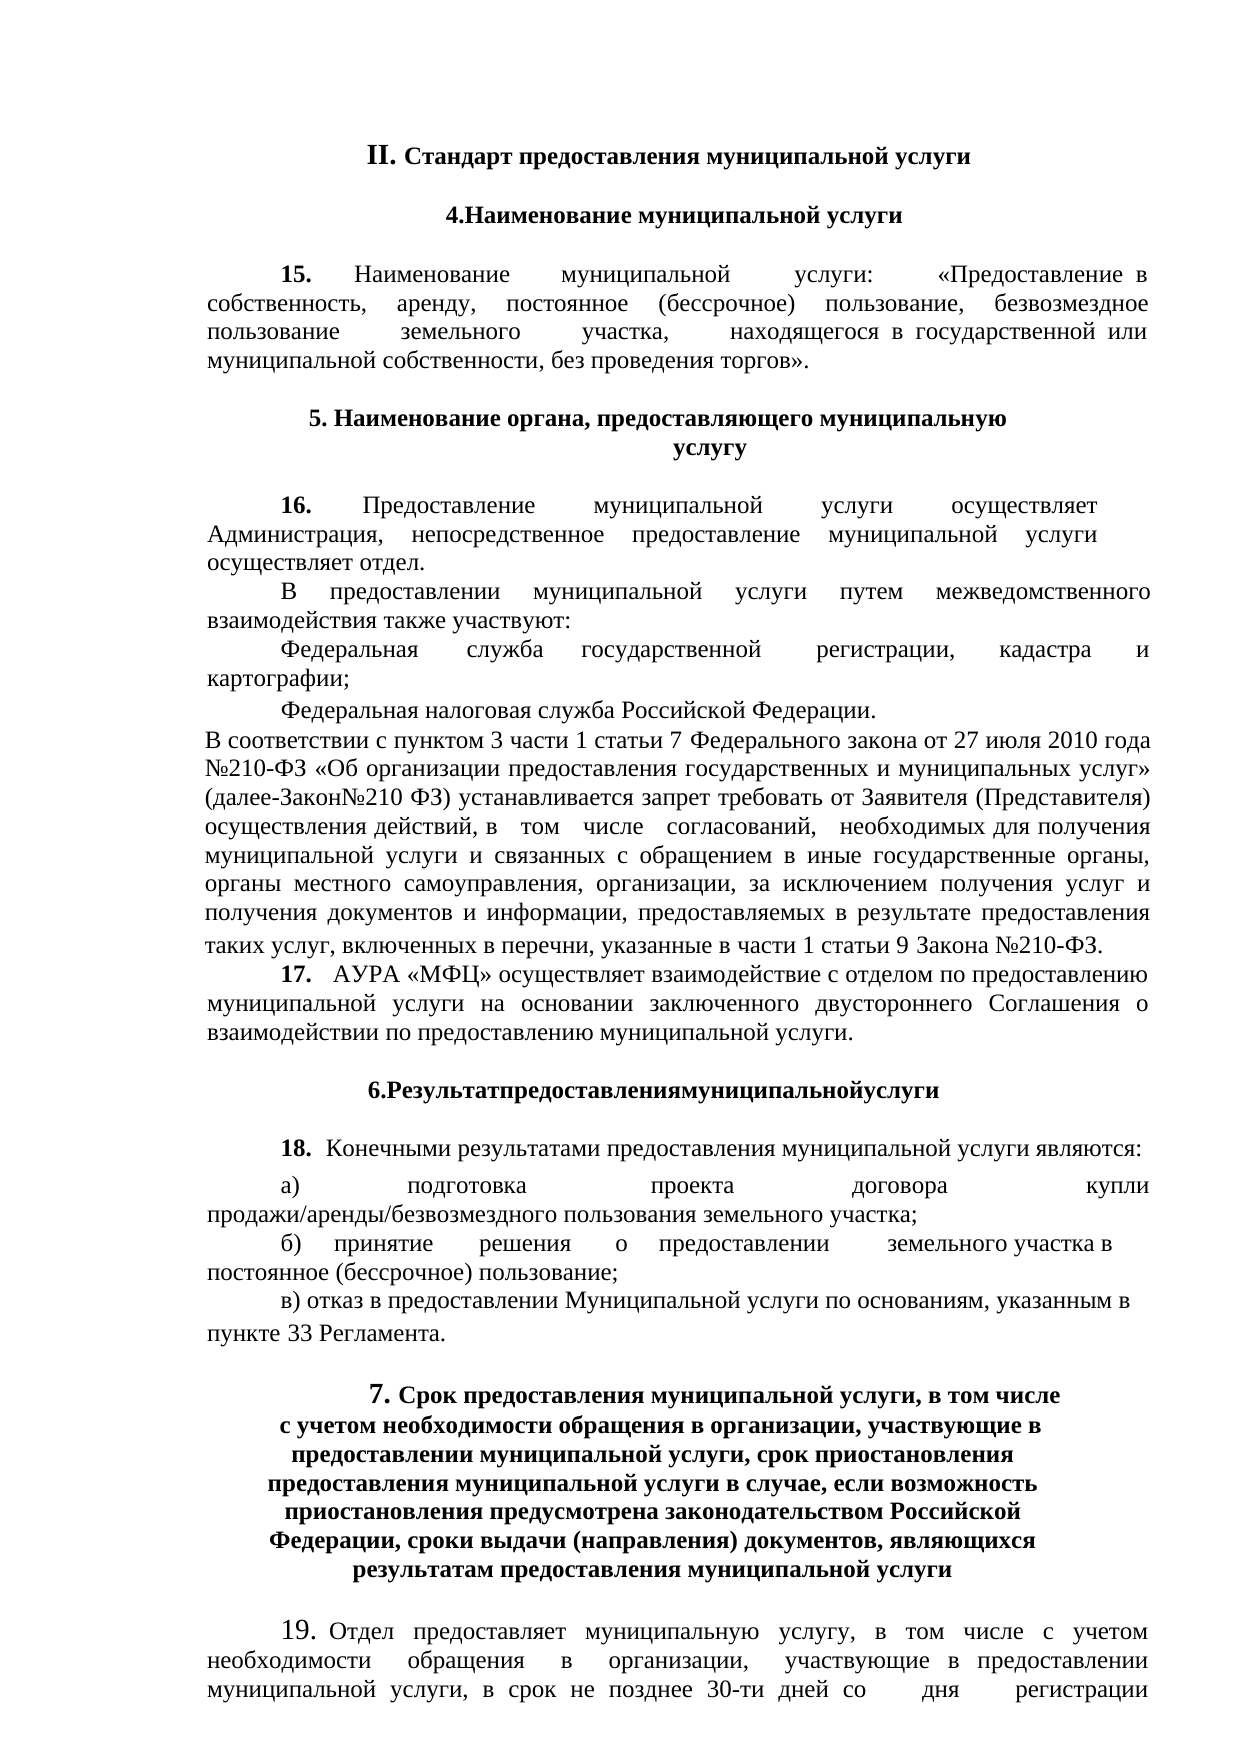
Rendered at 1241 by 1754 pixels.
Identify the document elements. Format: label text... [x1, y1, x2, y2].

list Конечными результатами предоставления муниципальной услуги являются: [207, 1133, 1149, 1162]
text Федеральная налоговая служба Российской Федерации. [281, 691, 1151, 725]
text в) отказ в предоставлении Муниципальной услуги по основаниям, указанным в пункте 33 Регламента. [207, 1285, 1149, 1348]
list Наименование муниципальной услуги: «Предоставление в собственность, аренду, постоянное (бессрочное) пользование, безвозмездное пользование земельного участка, находящегося в государственной или муниципальной собственности, без проведения торгов». [207, 259, 1149, 374]
text В соответствии с пунктом 3 части 1 статьи 7 Федерального закона от 27 июля 2010 года №210-ФЗ «Об организации предоставления государственных и муниципальных услуг» (далее-Закон№210 ФЗ) устанавливается запрет требовать от Заявителя (Представителя) осуществления действий, в том числе согласований, необходимых для получения муниципальной услуги и связанных с обращением в иные государственные органы, органы местного самоуправления, организации, за исключением получения услуг и получения документов и информации, предоставляемых в результате предоставления таких услуг, включенных в перечни, указанные в части 1 статьи 9 Закона №210-ФЗ. [204, 725, 1151, 959]
subtitle 6.Результатпредоставлениямуниципальнойуслуги [368, 1075, 1151, 1104]
text В предоставлении муниципальной услуги путем межведомственного взаимодействия также участвуют: [207, 576, 1151, 634]
subtitle приостановления предусмотрена законодательством Российской Федерации, сроки выдачи (направления) документов, являющихся результатам предоставления муниципальной услуги [235, 1496, 1070, 1583]
subtitle 5. Наименование органа, предоставляющего муниципальную услугу [308, 403, 1071, 461]
subtitle Срок предоставления муниципальной услуги, в том числе [278, 1377, 1151, 1410]
text 4.Наименование муниципальной услуги [446, 200, 1151, 229]
list АУРА «МФЦ» осуществляет взаимодействие с отделом по предоставлению муниципальной услуги на основании заключенного двустороннего Соглашения о взаимодействии по предоставлению муниципальной услуги. [207, 959, 1149, 1046]
text б) принятие решения о предоставлении земельного участка в постоянное (бессрочное) пользование; [207, 1228, 1149, 1285]
text а) подготовка проекта договора купли продажи/аренды/безвозмездного пользования земельного участка; [207, 1170, 1149, 1228]
text Федеральная служба государственной регистрации, кадастра и картографии; [207, 634, 1149, 691]
list Предоставление муниципальной услуги осуществляет Администрация, непосредственное предоставление муниципальной услуги осуществляет отдел. [207, 490, 1098, 576]
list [207, 1612, 1149, 1703]
text с учетом необходимости обращения в организации, участвующие в предоставлении муниципальной услуги, срок приостановления предоставления муниципальной услуги в случае, если возможность [229, 1410, 1076, 1496]
subtitle Стандарт предоставления муниципальной услуги [366, 137, 1151, 171]
